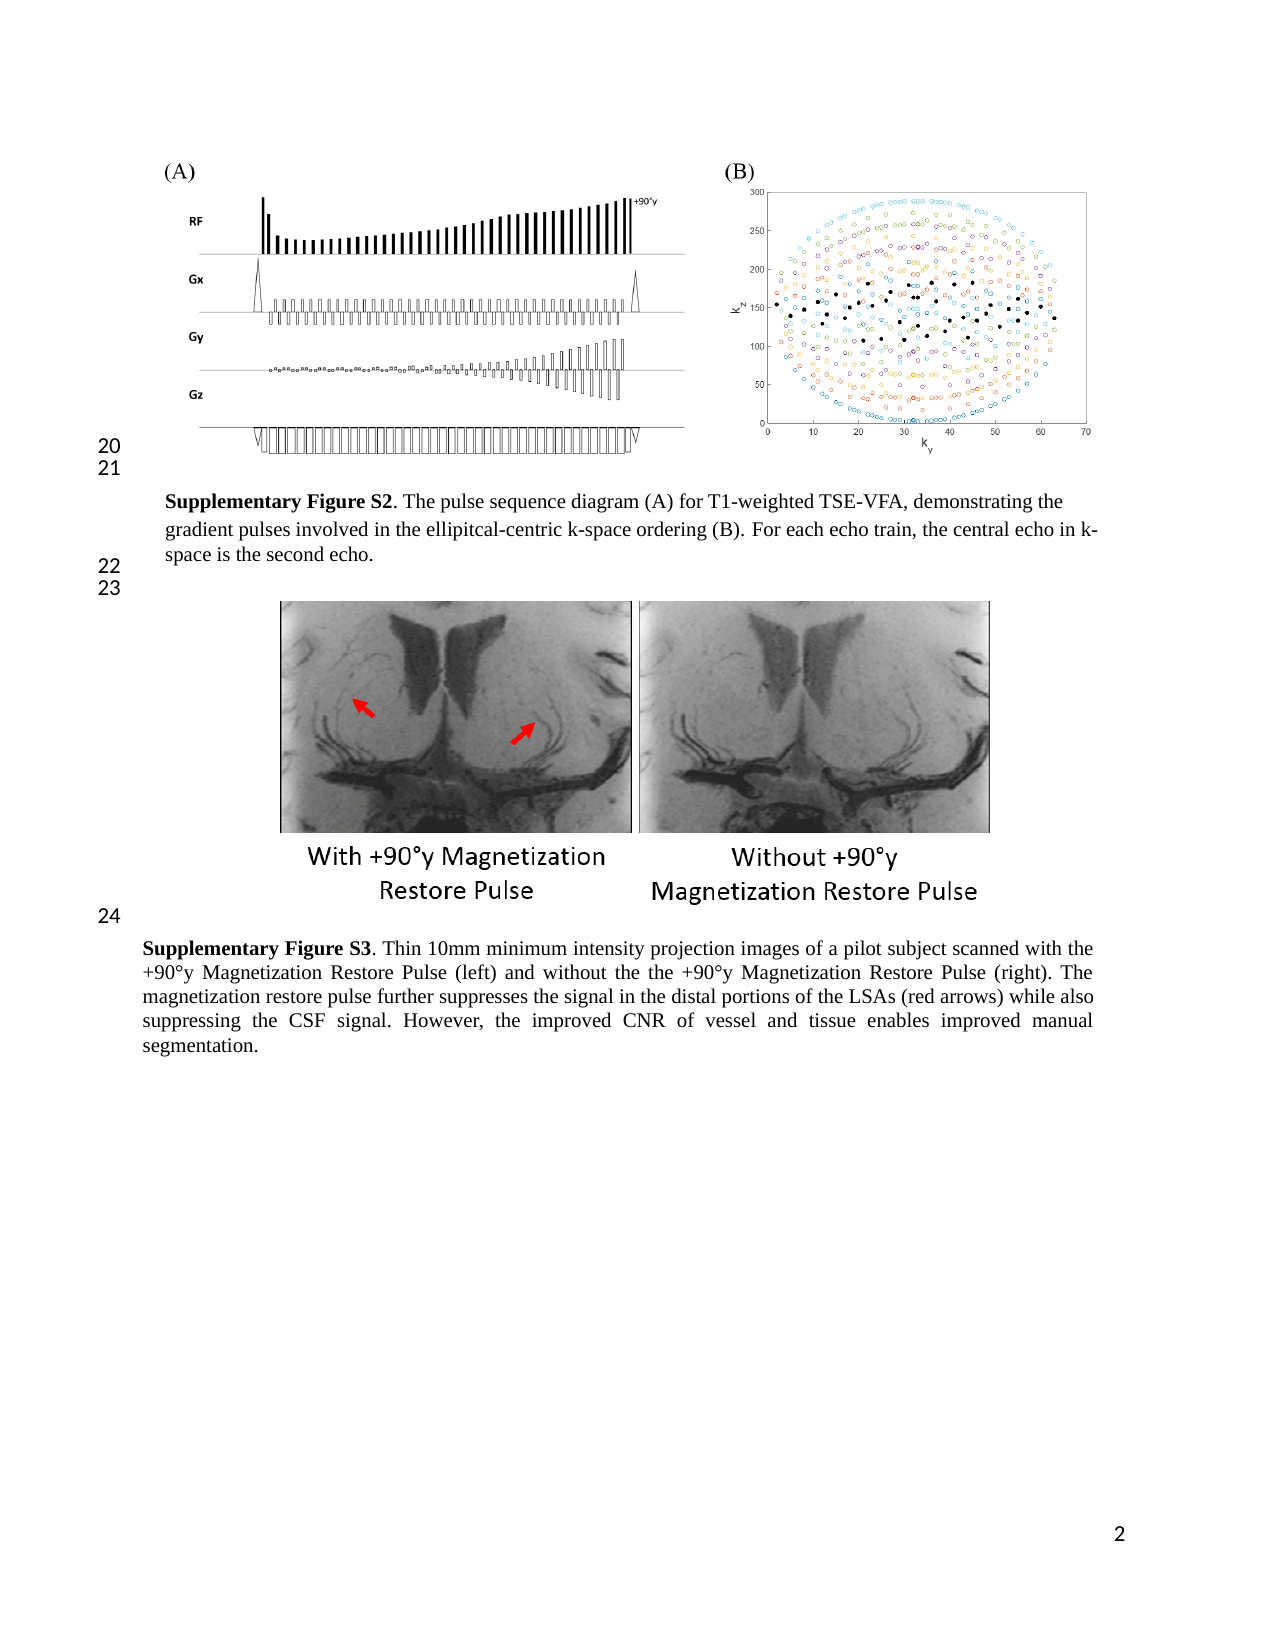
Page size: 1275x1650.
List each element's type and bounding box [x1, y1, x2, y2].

picture [150, 150, 1125, 454]
picture [280, 601, 995, 924]
